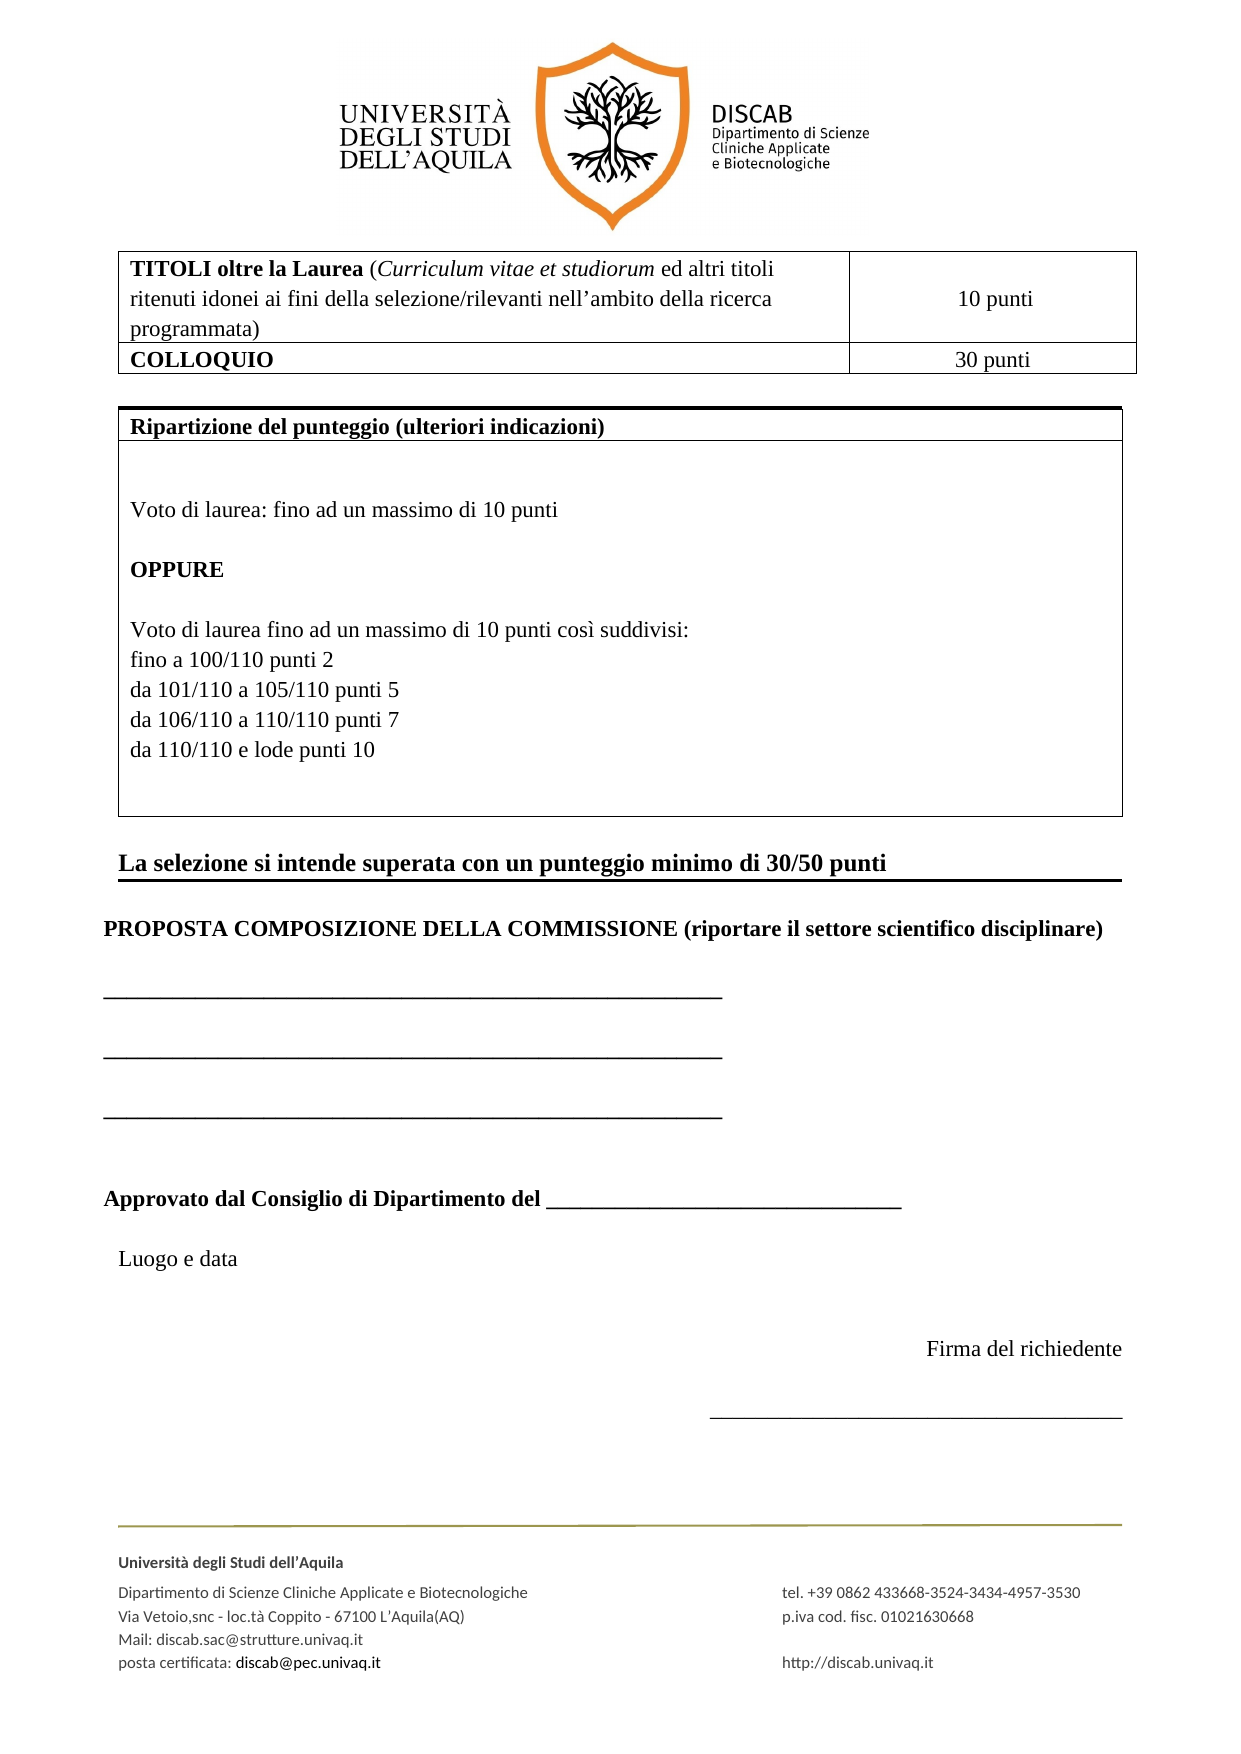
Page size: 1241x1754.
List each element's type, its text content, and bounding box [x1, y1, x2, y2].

text ____________________________________ [118, 1392, 1122, 1422]
text ______________________________________________________ [103, 1032, 1122, 1062]
picture [335, 38, 870, 236]
text Firma del richiedente [118, 1332, 1122, 1362]
text PROPOSTA COMPOSIZIONE DELLA COMMISSIONE (riportare il settore scientifico disciplinare) [103, 912, 1122, 942]
table_header Ripartizione del punteggio (ulteriori indicazioni) [119, 410, 1122, 440]
table_cell Voto di laurea: fino ad un massimo di 10 punti OPPURE Voto di laurea fino ad un massimo di 10 punti così suddivisi: fino a 100/110 punti 2 da 101/110 a 105/110 punti 5 da 106/110 a 110/110 punti 7 da 110/110 e lode punti 10 [119, 441, 1122, 816]
table_cell TITOLI oltre la Laurea (Curriculum vitae et studiorum ed altri titoli ritenuti idonei ai fini della selezione/rilevanti nell’ambito della ricerca programmata) [119, 252, 849, 342]
text ______________________________________________________ [103, 972, 1122, 1002]
table_cell 30 punti [850, 343, 1136, 373]
text La selezione si intende superata con un punteggio minimo di 30/50 punti [118, 847, 1122, 879]
text Approvato dal Consiglio di Dipartimento del _______________________________ [103, 1182, 1122, 1212]
table_cell 10 punti [850, 252, 1136, 342]
table_cell COLLOQUIO [119, 343, 849, 373]
text Luogo e data [118, 1242, 1122, 1272]
text ______________________________________________________ [103, 1092, 1122, 1122]
